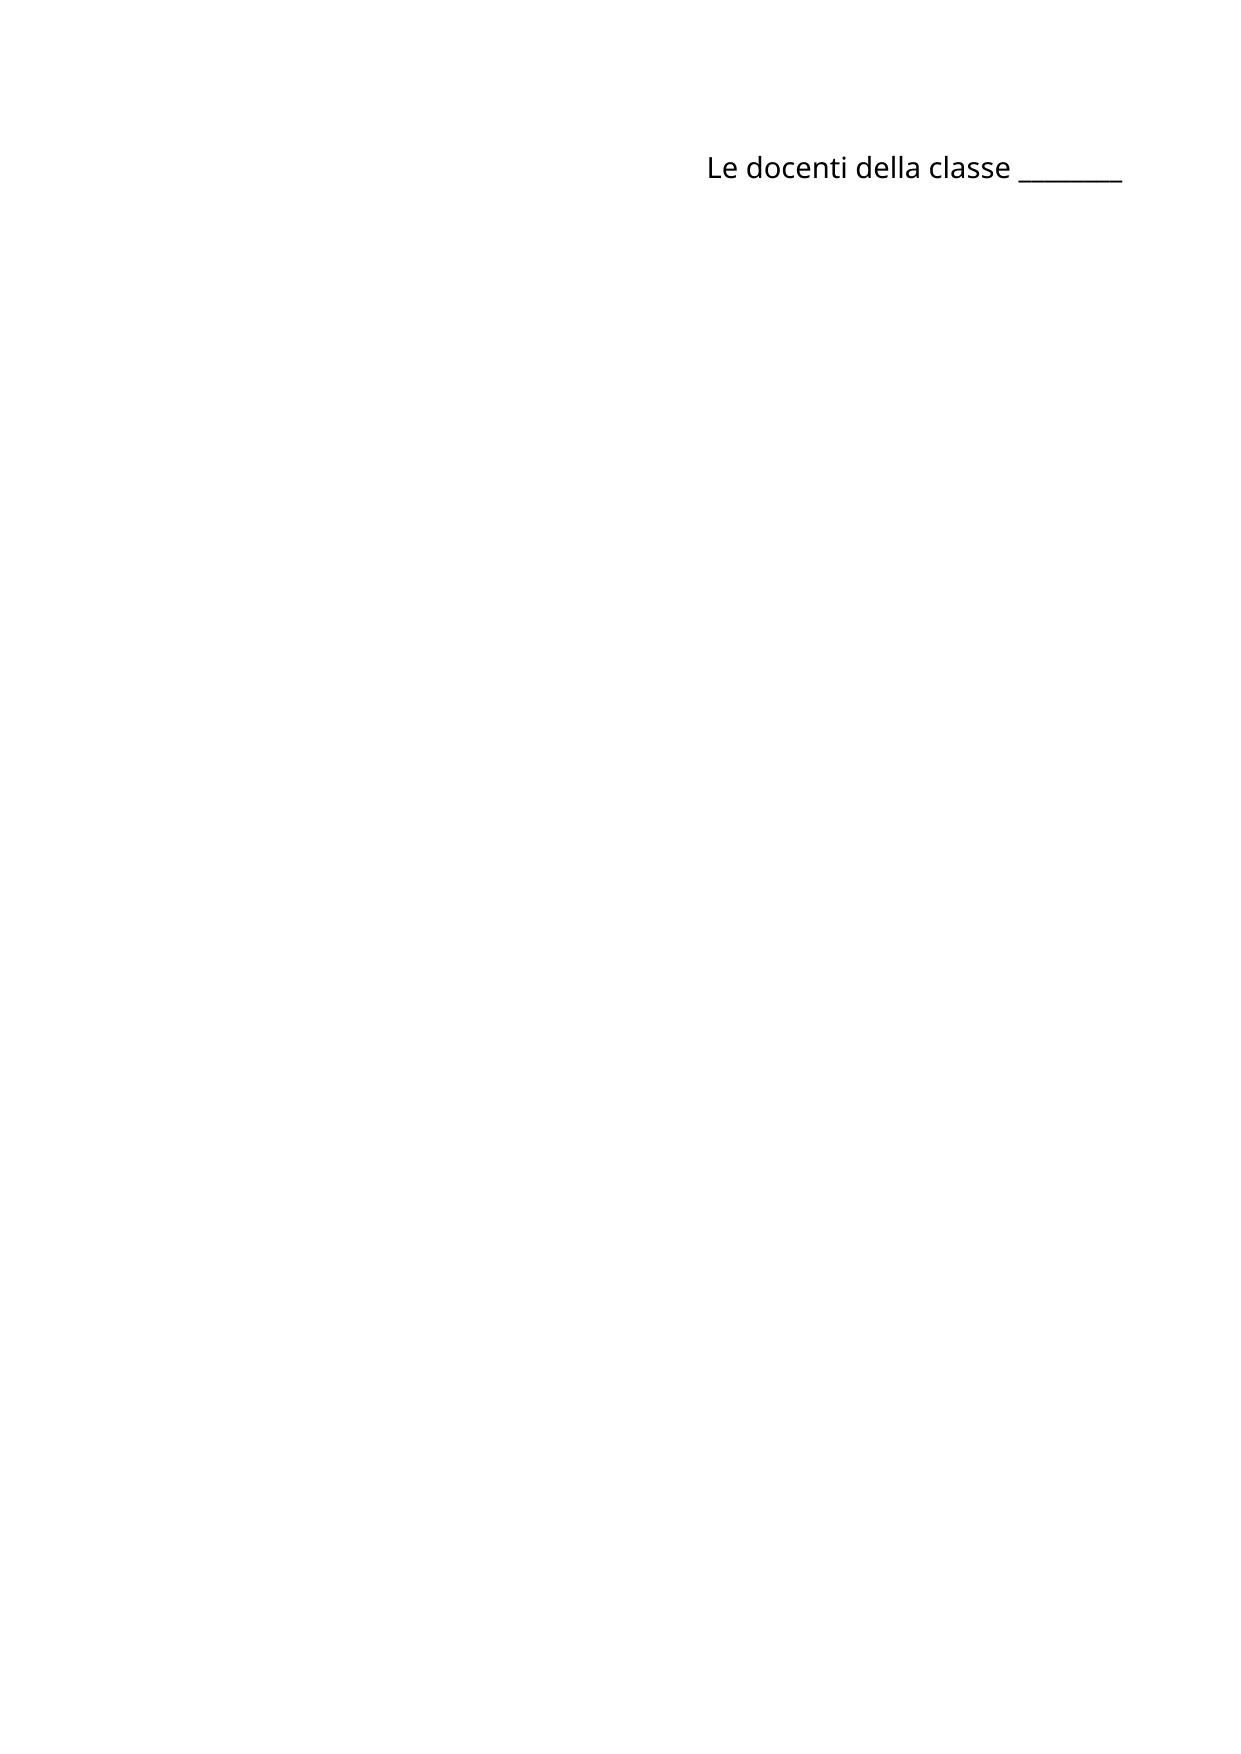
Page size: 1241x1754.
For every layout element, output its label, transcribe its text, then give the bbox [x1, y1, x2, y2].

text Le docenti della classe ________ [118, 148, 1122, 187]
